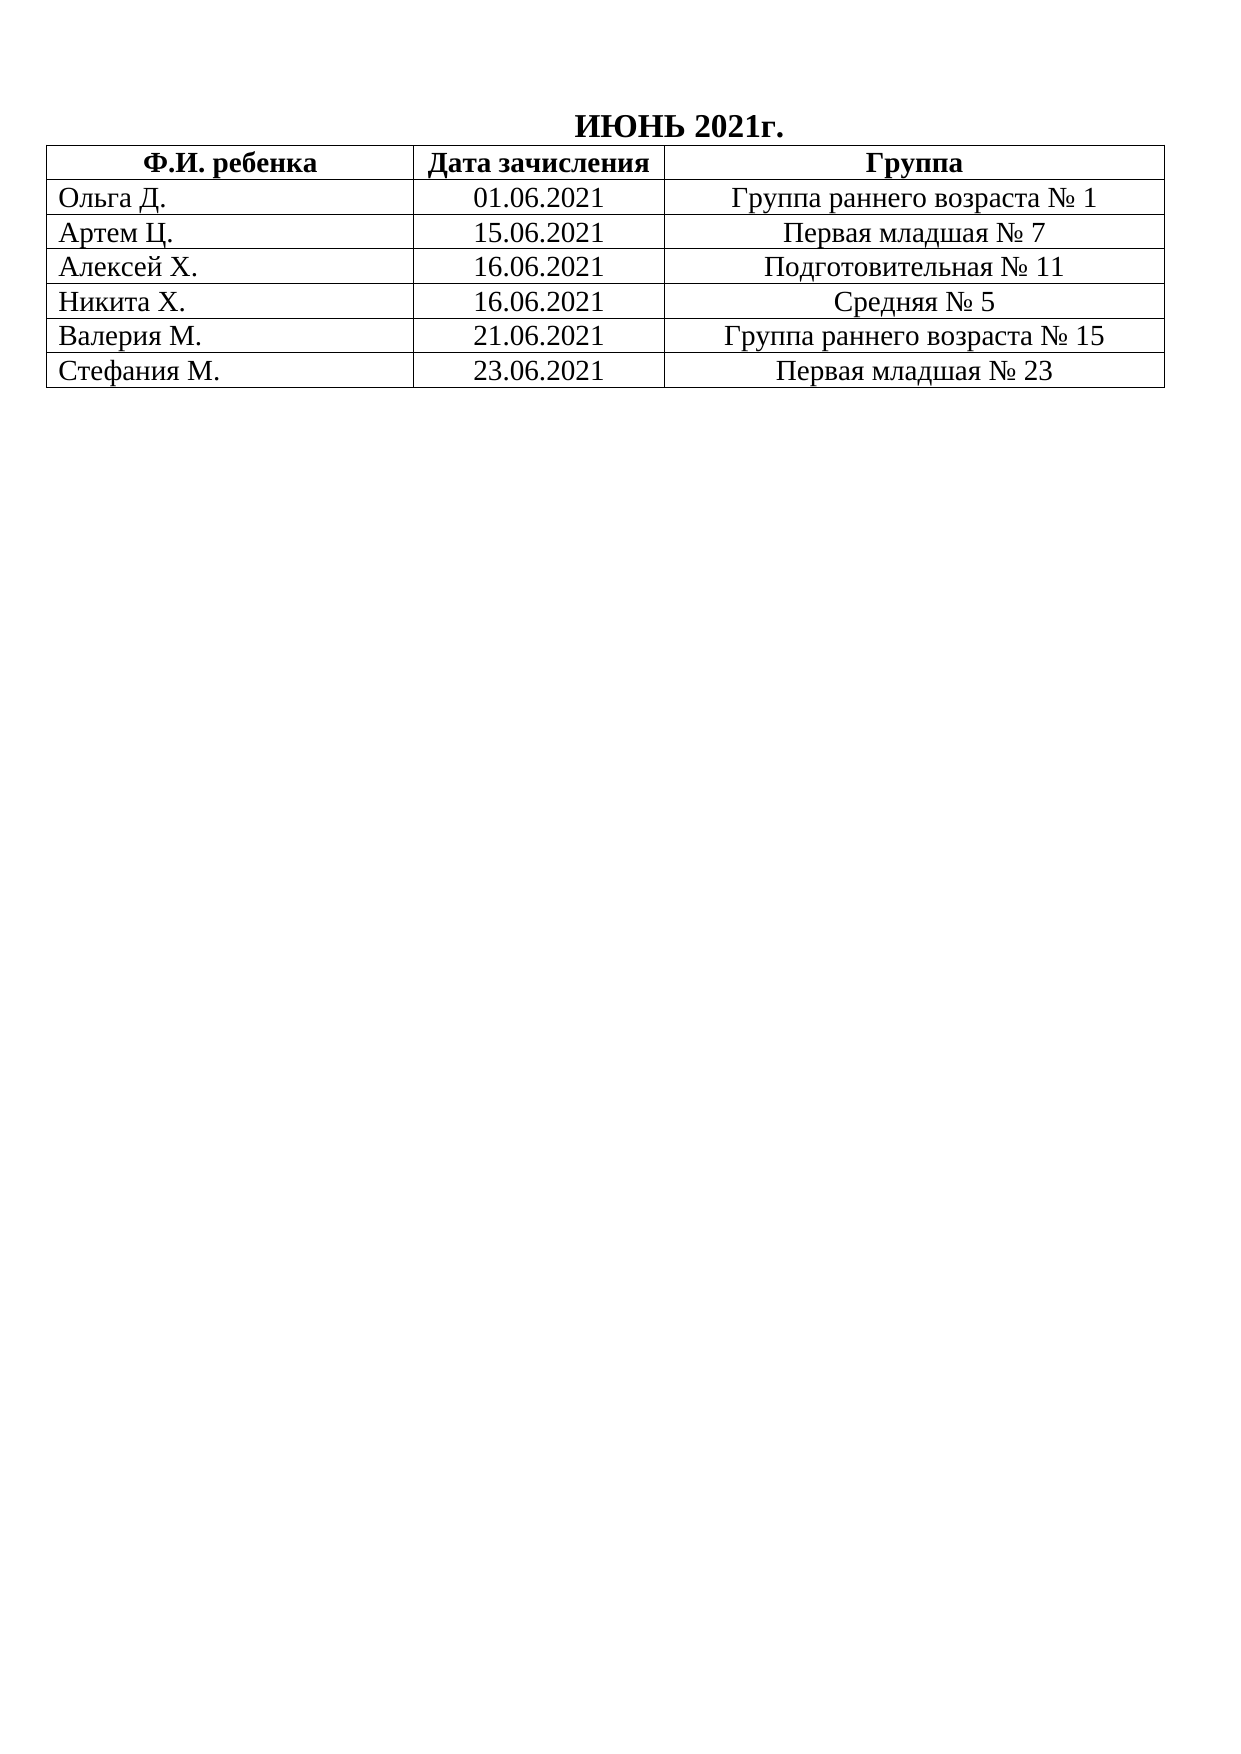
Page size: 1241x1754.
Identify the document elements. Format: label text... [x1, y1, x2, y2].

table_cell 16.06.2021 [414, 249, 664, 283]
table_cell Подготовительная № 11 [665, 249, 1164, 283]
table_cell Ольга Д. [47, 180, 413, 214]
table_cell 15.06.2021 [414, 215, 664, 248]
table_cell Никита Х. [47, 284, 413, 317]
table_cell Стефания М. [47, 353, 413, 387]
table_cell 21.06.2021 [414, 319, 664, 352]
table_cell Группа раннего возраста № 15 [665, 319, 1164, 352]
table_cell 01.06.2021 [414, 180, 664, 214]
table_cell 23.06.2021 [414, 353, 664, 387]
table_header Дата зачисления [414, 146, 664, 179]
table_cell Первая младшая № 7 [665, 215, 1164, 248]
table_cell Артем Ц. [47, 215, 413, 248]
table_header Ф.И. ребенка [47, 146, 413, 179]
table_header Группа [665, 146, 1164, 179]
table_cell Первая младшая № 23 [665, 353, 1164, 387]
table_cell Алексей Х. [47, 249, 413, 283]
table_cell Валерия М. [47, 319, 413, 352]
table_cell Группа раннего возраста № 1 [665, 180, 1164, 214]
text ИЮНЬ 2021г. [177, 106, 1181, 144]
table_cell Средняя № 5 [665, 284, 1164, 317]
table_cell 16.06.2021 [414, 284, 664, 317]
